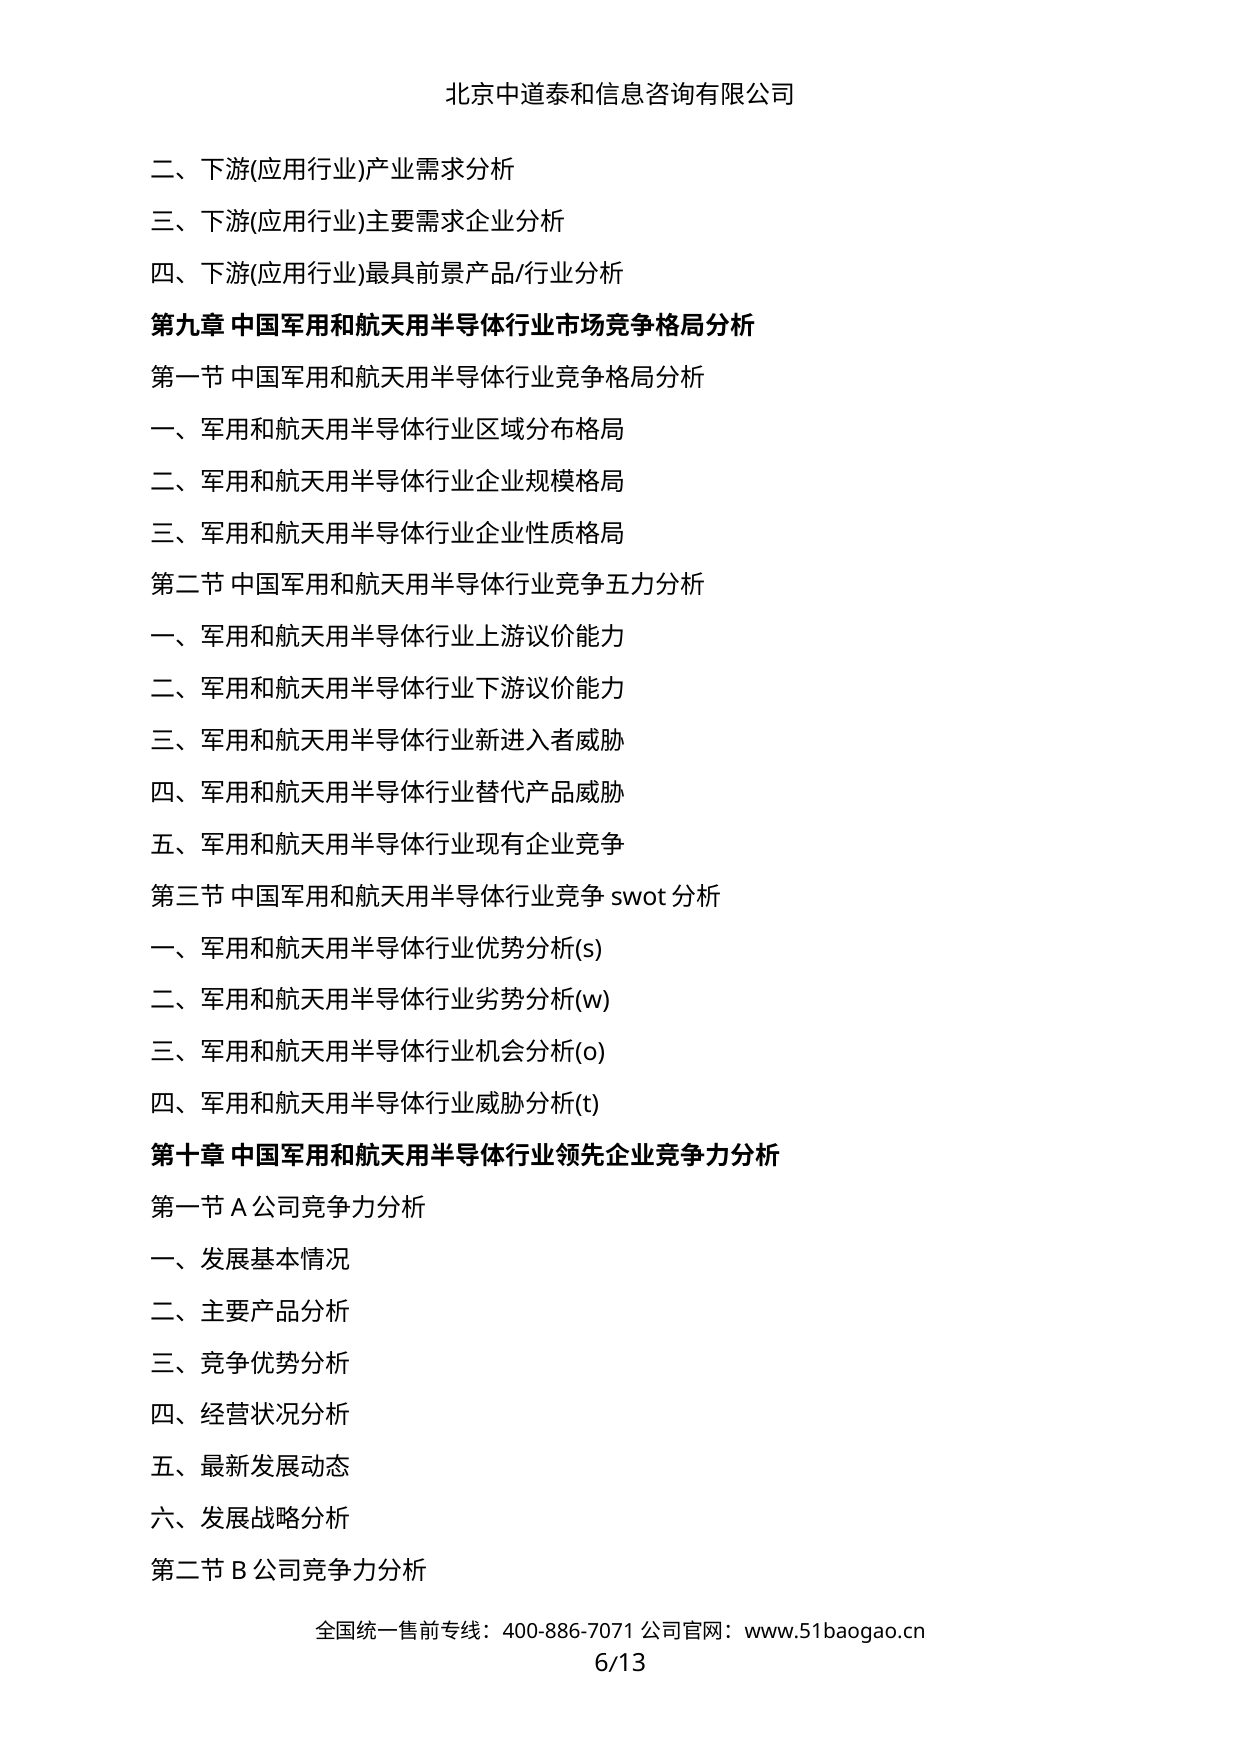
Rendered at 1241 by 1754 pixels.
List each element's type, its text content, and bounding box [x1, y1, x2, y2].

text 二、军用和航天用半导体行业下游议价能力 [150, 669, 1090, 705]
text 三、军用和航天用半导体行业机会分析(o) [150, 1032, 1090, 1068]
text 三、竞争优势分析 [150, 1343, 1090, 1379]
text 第一节 A公司竞争力分析 [150, 1187, 1090, 1224]
text 五、军用和航天用半导体行业现有企业竞争 [150, 824, 1090, 861]
text 第二节 B公司竞争力分析 [150, 1551, 1090, 1587]
text 二、军用和航天用半导体行业劣势分析(w) [150, 980, 1090, 1016]
text 一、军用和航天用半导体行业优势分析(s) [150, 928, 1090, 964]
text 四、军用和航天用半导体行业替代产品威胁 [150, 772, 1090, 809]
text 二、下游(应用行业)产业需求分析 [150, 150, 1090, 186]
text 二、军用和航天用半导体行业企业规模格局 [150, 461, 1090, 497]
text 三、军用和航天用半导体行业新进入者威胁 [150, 721, 1090, 757]
text 一、军用和航天用半导体行业上游议价能力 [150, 617, 1090, 653]
text 六、发展战略分析 [150, 1499, 1090, 1535]
text 三、下游(应用行业)主要需求企业分析 [150, 202, 1090, 238]
text 第九章 中国军用和航天用半导体行业市场竞争格局分析 [150, 306, 1090, 342]
text 第一节 中国军用和航天用半导体行业竞争格局分析 [150, 357, 1090, 394]
text 四、经营状况分析 [150, 1395, 1090, 1431]
text 第十章 中国军用和航天用半导体行业领先企业竞争力分析 [150, 1136, 1090, 1172]
text 三、军用和航天用半导体行业企业性质格局 [150, 513, 1090, 549]
text 四、下游(应用行业)最具前景产品/行业分析 [150, 254, 1090, 290]
text 五、最新发展动态 [150, 1447, 1090, 1483]
text 第二节 中国军用和航天用半导体行业竞争五力分析 [150, 565, 1090, 601]
text 二、主要产品分析 [150, 1291, 1090, 1327]
text 一、军用和航天用半导体行业区域分布格局 [150, 409, 1090, 446]
text 四、军用和航天用半导体行业威胁分析(t) [150, 1084, 1090, 1120]
text 一、发展基本情况 [150, 1239, 1090, 1276]
text 第三节 中国军用和航天用半导体行业竞争swot分析 [150, 876, 1090, 912]
